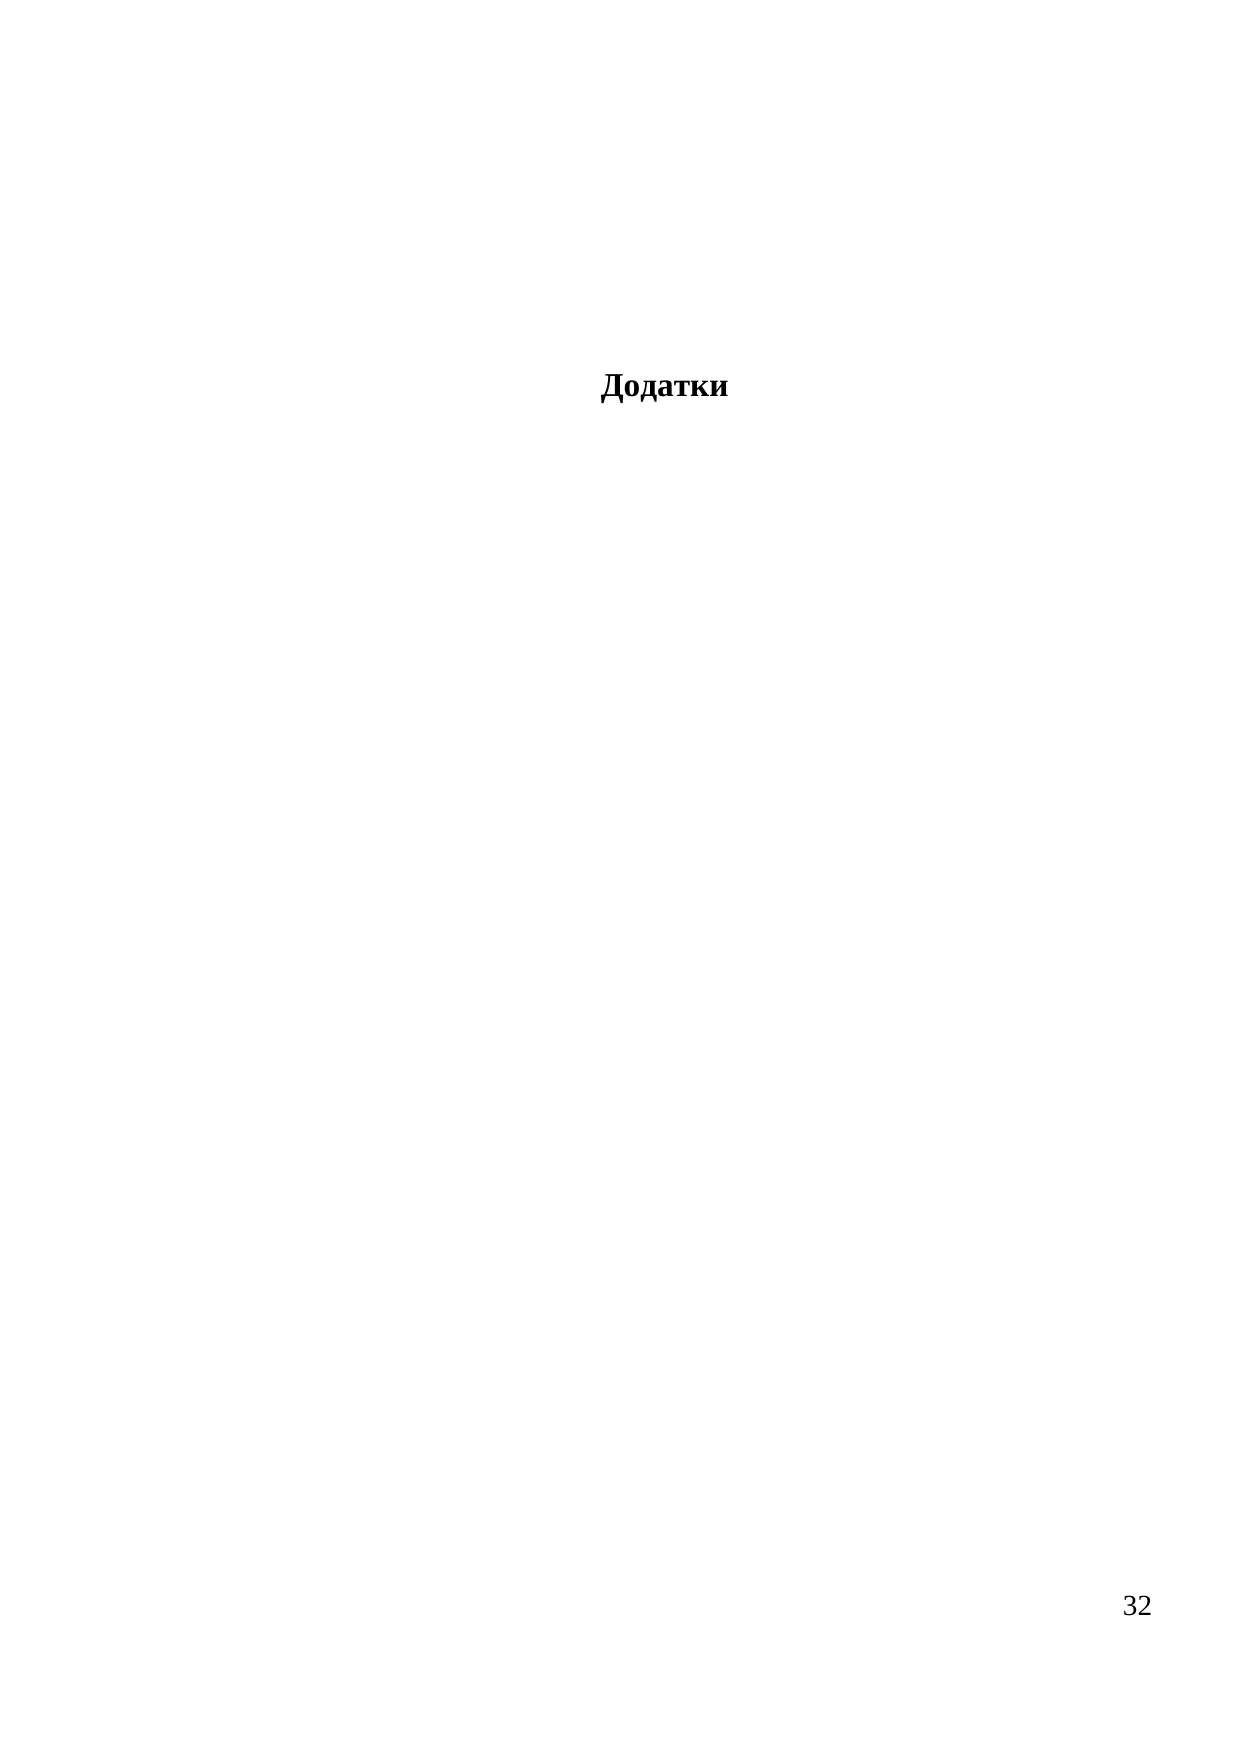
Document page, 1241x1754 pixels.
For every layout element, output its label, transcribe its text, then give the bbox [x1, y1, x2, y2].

text Додатки [177, 366, 1152, 404]
